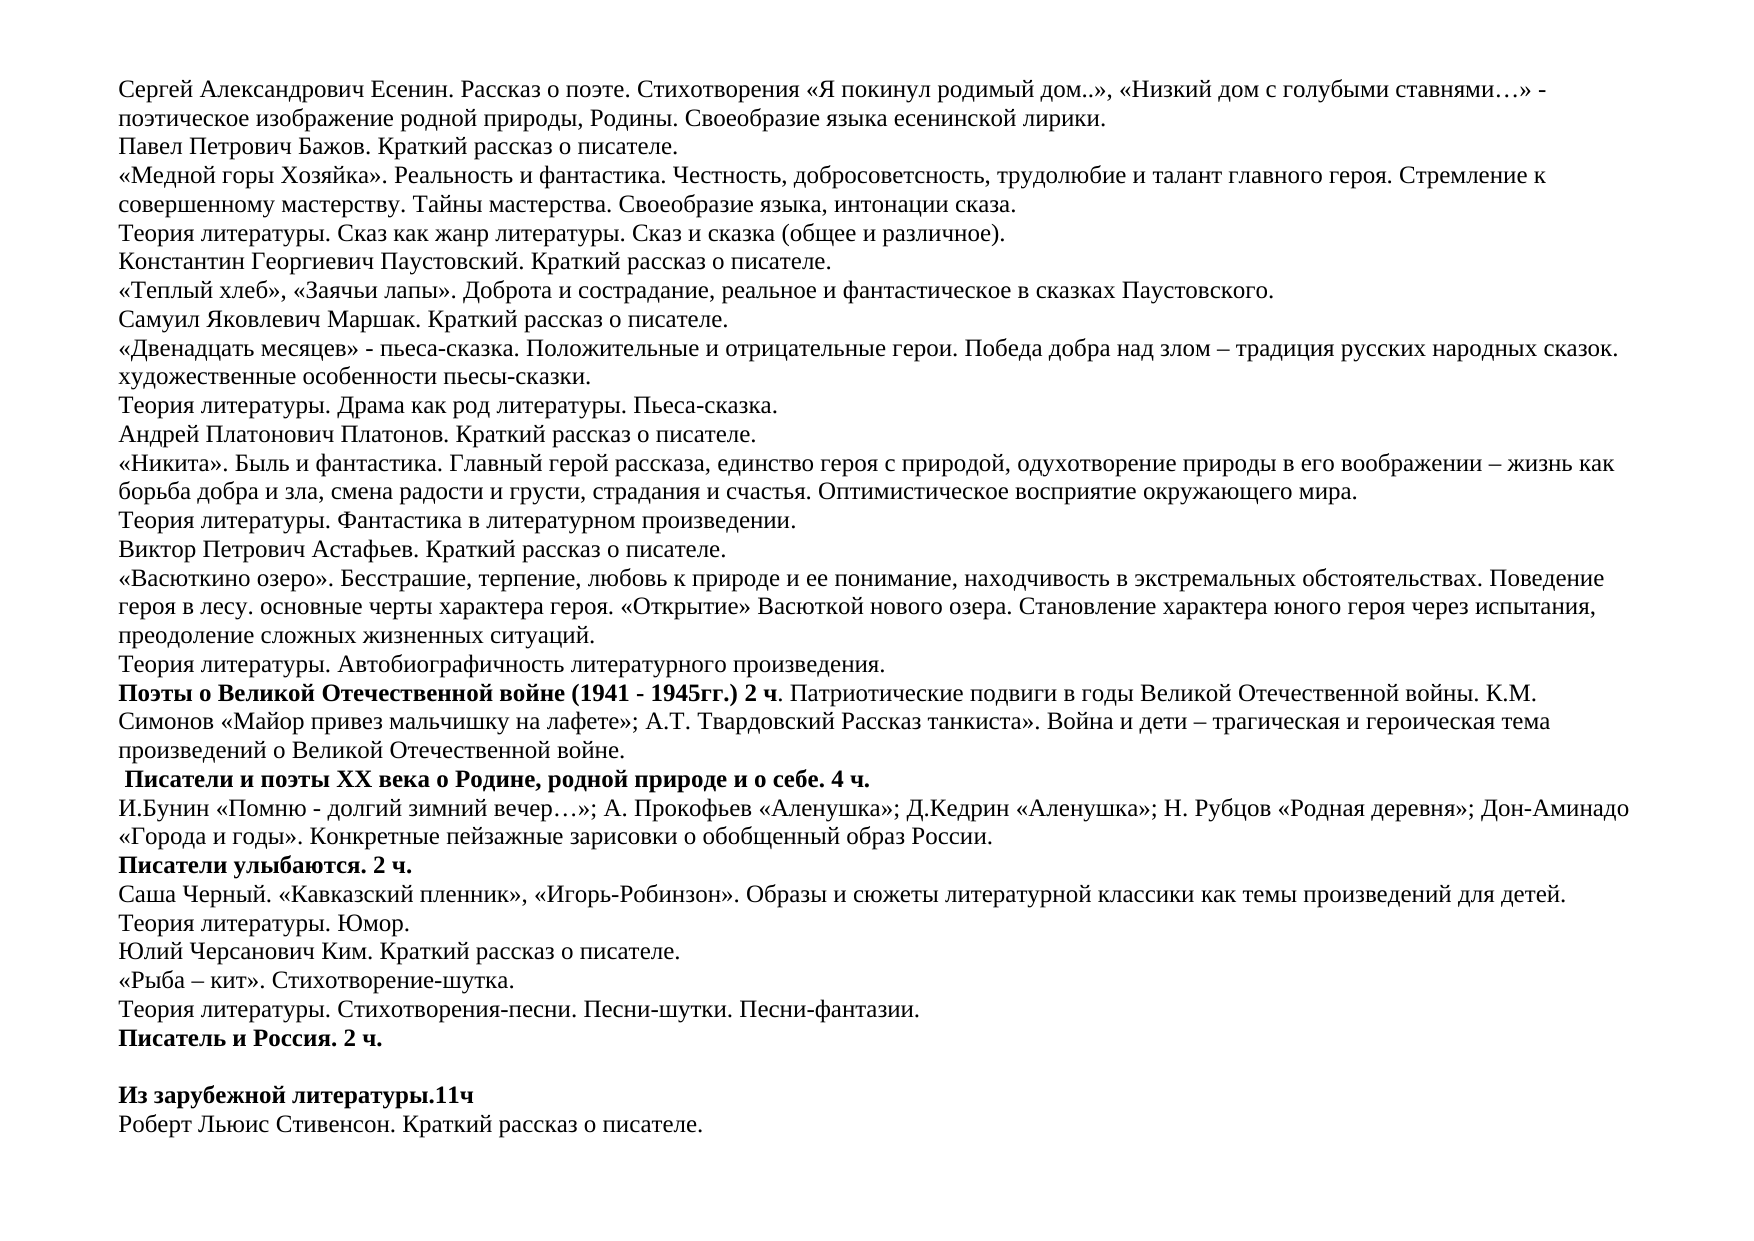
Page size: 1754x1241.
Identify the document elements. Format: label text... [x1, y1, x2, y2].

text Роберт Льюис Стивенсон. Краткий рассказ о писателе. [118, 1109, 1636, 1138]
text Юлий Черсанович Ким. Краткий рассказ о писателе. [118, 936, 1636, 965]
text Писатели и поэты ХХ века о Родине, родной природе и о себе. 4 ч. [118, 764, 1636, 793]
text Теория литературы. Драма как род литературы. Пьеса-сказка. [118, 390, 1636, 419]
text Андрей Платонович Платонов. Краткий рассказ о писателе. [118, 419, 1636, 448]
text Писатель и Россия. 2 ч. [118, 1023, 1636, 1051]
text Теория литературы. Сказ как жанр литературы. Сказ и сказка (общее и различное). [118, 218, 1636, 246]
text «Рыба – кит». Стихотворение-шутка. [118, 965, 1636, 994]
text Теория литературы. Фантастика в литературном произведении. [118, 505, 1636, 534]
text Теория литературы. Автобиографичность литературного произведения. [118, 649, 1636, 678]
text Писатели улыбаются. 2 ч. [118, 850, 1636, 879]
text И.Бунин «Помню - долгий зимний вечер…»; А. Прокофьев «Аленушка»; Д.Кедрин «Аленушка»; Н. Рубцов «Родная деревня»; Дон-Аминадо «Города и годы». Конкретные пейзажные зарисовки о обобщенный образ России. [118, 793, 1636, 850]
text «Никита». Быль и фантастика. Главный герой рассказа, единство героя с природой, одухотворение природы в его воображении – жизнь как борьба добра и зла, смена радости и грусти, страдания и счастья. Оптимистическое восприятие окружающего мира. [118, 448, 1636, 505]
text Из зарубежной литературы.11ч [118, 1080, 1636, 1109]
text Поэты о Великой Отечественной войне (1941 - 1945гг.) 2 ч. Патриотические подвиги в годы Великой Отечественной войны. К.М. Симонов «Майор привез мальчишку на лафете»; А.Т. Твардовский Рассказ танкиста». Война и дети – трагическая и героическая тема произведений о Великой Отечественной войне. [118, 678, 1636, 764]
text Виктор Петрович Астафьев. Краткий рассказ о писателе. [118, 534, 1636, 563]
text Самуил Яковлевич Маршак. Краткий рассказ о писателе. [118, 304, 1636, 333]
text «Медной горы Хозяйка». Реальность и фантастика. Честность, добросоветсность, трудолюбие и талант главного героя. Стремление к совершенному мастерству. Тайны мастерства. Своеобразие языка, интонации сказа. [118, 160, 1636, 218]
text «Васюткино озеро». Бесстрашие, терпение, любовь к природе и ее понимание, находчивость в экстремальных обстоятельствах. Поведение героя в лесу. основные черты характера героя. «Открытие» Васюткой нового озера. Становление характера юного героя через испытания, преодоление сложных жизненных ситуаций. [118, 563, 1636, 649]
text Константин Георгиевич Паустовский. Краткий рассказ о писателе. [118, 246, 1636, 275]
text Саша Черный. «Кавказский пленник», «Игорь-Робинзон». Образы и сюжеты литературной классики как темы произведений для детей. [118, 879, 1636, 908]
text Теория литературы. Стихотворения-песни. Песни-шутки. Песни-фантазии. [118, 994, 1636, 1023]
text Павел Петрович Бажов. Краткий рассказ о писателе. [118, 131, 1636, 160]
text Сергей Александрович Есенин. Рассказ о поэте. Стихотворения «Я покинул родимый дом..», «Низкий дом с голубыми ставнями…» - поэтическое изображение родной природы, Родины. Своеобразие языка есенинской лирики. [118, 74, 1636, 131]
text «Теплый хлеб», «Заячьи лапы». Доброта и сострадание, реальное и фантастическое в сказках Паустовского. [118, 275, 1636, 304]
text Теория литературы. Юмор. [118, 908, 1636, 936]
text «Двенадцать месяцев» - пьеса-сказка. Положительные и отрицательные герои. Победа добра над злом – традиция русских народных сказок. художественные особенности пьесы-сказки. [118, 333, 1636, 390]
